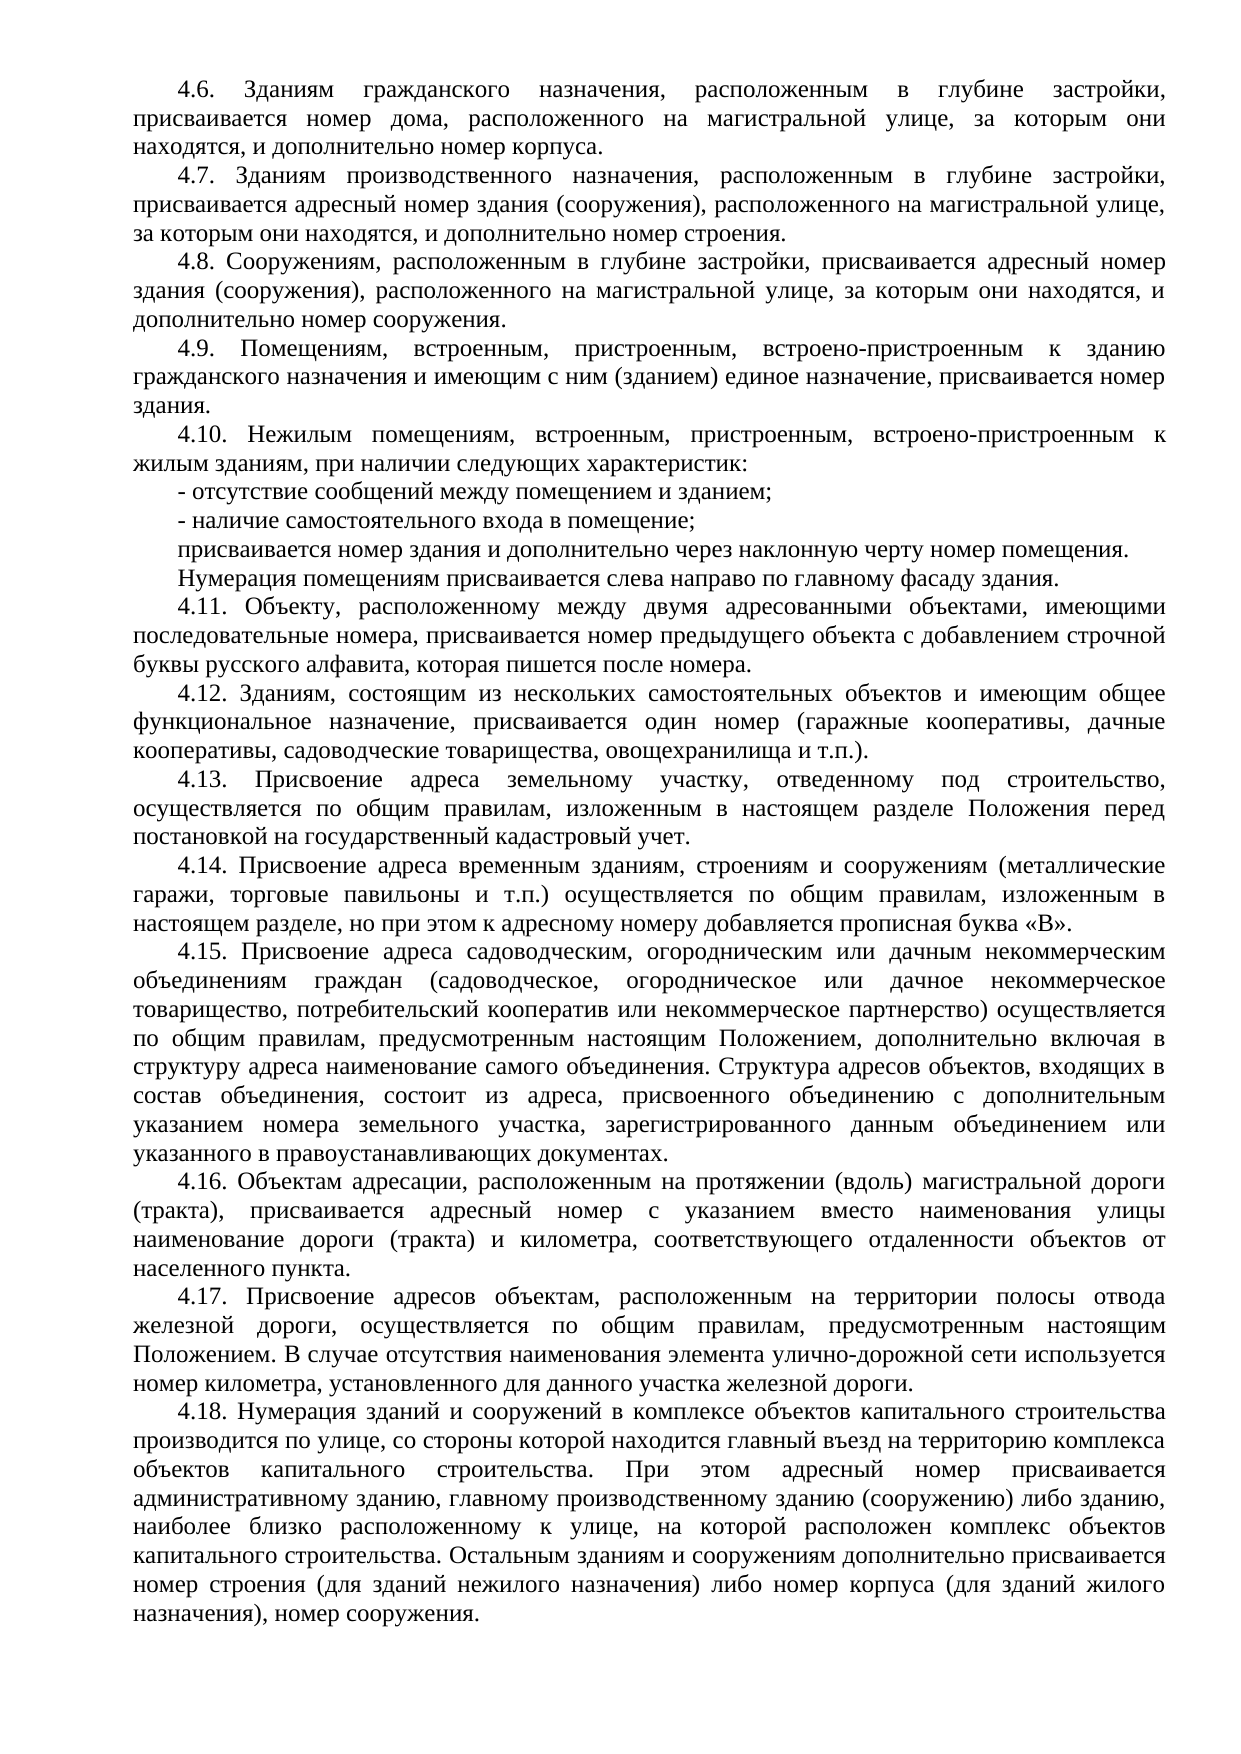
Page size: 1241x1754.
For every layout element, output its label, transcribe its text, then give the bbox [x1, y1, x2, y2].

text 4.13. Присвоение адреса земельному участку, отведенному под строительство, осуществляется по общим правилам, изложенным в настоящем разделе Положения перед постановкой на государственный кадастровый учет. [133, 764, 1167, 850]
text 4.15. Присвоение адреса садоводческим, огородническим или дачным некоммерческим объединениям граждан (садоводческое, огородническое или дачное некоммерческое товарищество, потребительский кооператив или некоммерческое партнерство) осуществляется по общим правилам, предусмотренным настоящим Положением, дополнительно включая в структуру адреса наименование самого объединения. Структура адресов объектов, входящих в состав объединения, состоит из адреса, присвоенного объединению с дополнительным указанием номера земельного участка, зарегистрированного данным объединением или указанного в правоустанавливающих документах. [133, 936, 1167, 1166]
text 4.14. Присвоение адреса временным зданиям, строениям и сооружениям (металлические гаражи, торговые павильоны и т.п.) осуществляется по общим правилам, изложенным в настоящем разделе, но при этом к адресному номеру добавляется прописная буква «В». [133, 850, 1167, 936]
text - наличие самостоятельного входа в помещение; [133, 505, 1167, 534]
text 4.9. Помещениям, встроенным, пристроенным, встроено-пристроенным к зданию гражданского назначения и имеющим с ним (зданием) единое назначение, присваивается номер здания. [133, 333, 1167, 419]
text 4.12. Зданиям, состоящим из нескольких самостоятельных объектов и имеющим общее функциональное назначение, присваивается один номер (гаражные кооперативы, дачные кооперативы, садоводческие товарищества, овощехранилища и т.п.). [133, 678, 1167, 764]
text 4.17. Присвоение адресов объектам, расположенным на территории полосы отвода железной дороги, осуществляется по общим правилам, предусмотренным настоящим Положением. В случае отсутствия наименования элемента улично-дорожной сети используется номер километра, установленного для данного участка железной дороги. [133, 1281, 1167, 1396]
text присваивается номер здания и дополнительно через наклонную черту номер помещения. [133, 534, 1167, 563]
text Нумерация помещениям присваивается слева направо по главному фасаду здания. [133, 563, 1167, 591]
text 4.11. Объекту, расположенному между двумя адресованными объектами, имеющими последовательные номера, присваивается номер предыдущего объекта с добавлением строчной буквы русского алфавита, которая пишется после номера. [133, 591, 1167, 678]
text 4.18. Нумерация зданий и сооружений в комплексе объектов капитального строительства производится по улице, со стороны которой находится главный въезд на территорию комплекса объектов капитального строительства. При этом адресный номер присваивается административному зданию, главному производственному зданию (сооружению) либо зданию, наиболее близко расположенному к улице, на которой расположен комплекс объектов капитального строительства. Остальным зданиям и сооружениям дополнительно присваивается номер строения (для зданий нежилого назначения) либо номер корпуса (для зданий жилого назначения), номер сооружения. [133, 1396, 1167, 1626]
text 4.10. Нежилым помещениям, встроенным, пристроенным, встроено-пристроенным к жилым зданиям, при наличии следующих характеристик: [133, 419, 1167, 476]
text 4.6. Зданиям гражданского назначения, расположенным в глубине застройки, присваивается номер дома, расположенного на магистральной улице, за которым они находятся, и дополнительно номер корпуса. [133, 74, 1167, 160]
text 4.16. Объектам адресации, расположенным на протяжении (вдоль) магистральной дороги (тракта), присваивается адресный номер с указанием вместо наименования улицы наименование дороги (тракта) и километра, соответствующего отдаленности объектов от населенного пункта. [133, 1166, 1167, 1281]
text 4.7. Зданиям производственного назначения, расположенным в глубине застройки, присваивается адресный номер здания (сооружения), расположенного на магистральной улице, за которым они находятся, и дополнительно номер строения. [133, 160, 1167, 246]
text 4.8. Сооружениям, расположенным в глубине застройки, присваивается адресный номер здания (сооружения), расположенного на магистральной улице, за которым они находятся, и дополнительно номер сооружения. [133, 246, 1167, 333]
text - отсутствие сообщений между помещением и зданием; [133, 476, 1167, 505]
